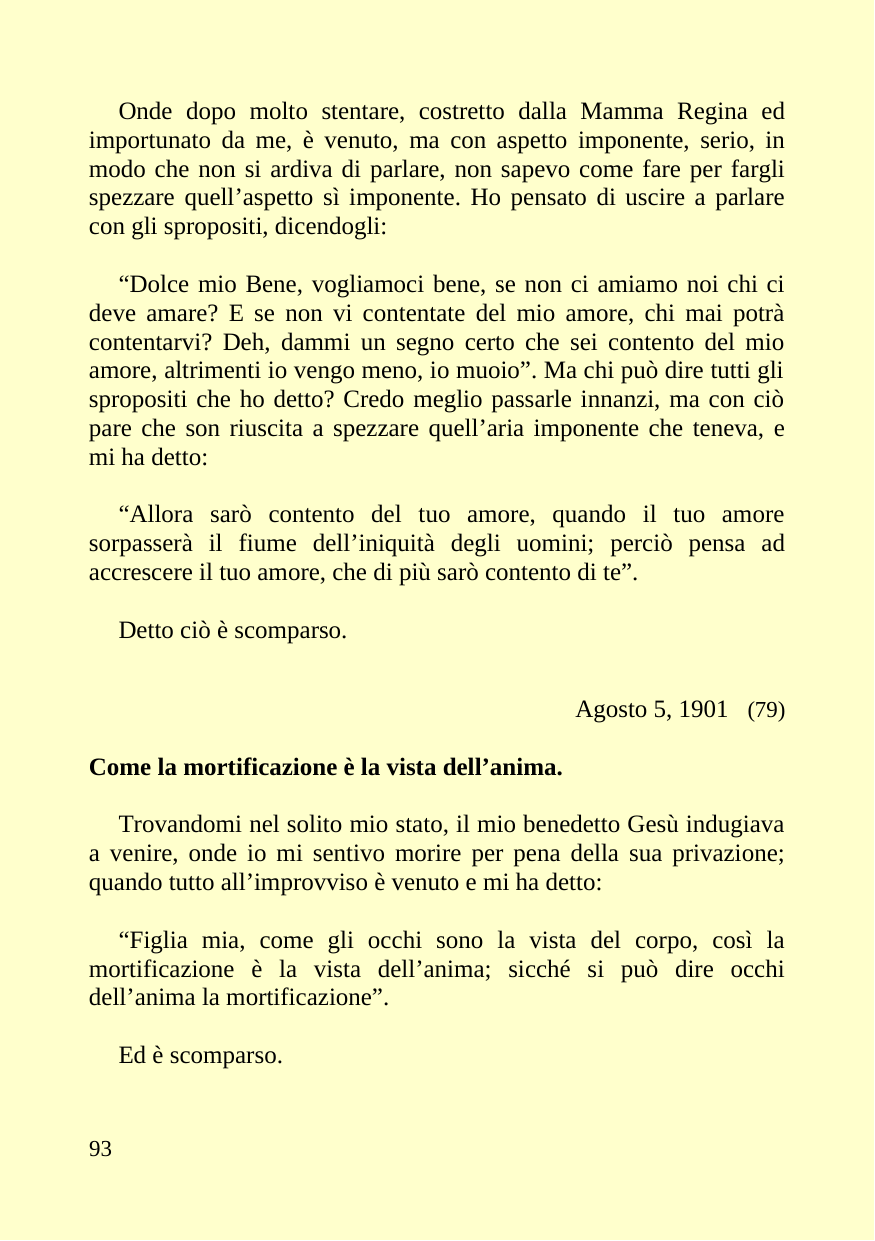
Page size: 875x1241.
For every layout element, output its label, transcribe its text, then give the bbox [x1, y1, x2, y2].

text Onde dopo molto stentare, costretto dalla Mamma Regina ed importunato da me, è venuto, ma con aspetto imponente, serio, in modo che non si ardiva di parlare, non sapevo come fare per fargli spezzare quell’aspetto sì imponente. Ho pensato di uscire a parlare con gli spropositi, dicendogli: [89, 96, 785, 240]
text “Allora sarò contento del tuo amore, quando il tuo amore sorpasserà il fiume dell’iniquità degli uomini; perciò pensa ad accrescere il tuo amore, che di più sarò contento di te”. [89, 499, 785, 586]
text Detto ciò è scomparso. [89, 615, 785, 644]
text Come la mortificazione è la vista dell’anima. [89, 752, 785, 780]
text “Dolce mio Bene, vogliamoci bene, se non ci amiamo noi chi ci deve amare? E se non vi contentate del mio amore, chi mai potrà contentarvi? Deh, dammi un segno certo che sei contento del mio amore, altrimenti io vengo meno, io muoio”. Ma chi può dire tutti gli spropositi che ho detto? Credo meglio passarle innanzi, ma con ciò pare che son riuscita a spezzare quell’aria imponente che teneva, e mi ha detto: [89, 269, 785, 470]
text Trovandomi nel solito mio stato, il mio benedetto Gesù indugiava a venire, onde io mi sentivo morire per pena della sua privazione; quando tutto all’improvviso è venuto e mi ha detto: [89, 809, 785, 896]
text Agosto 5, 1901 (79) [89, 694, 785, 722]
text Ed è scomparso. [89, 1040, 785, 1069]
text “Figlia mia, come gli occhi sono la vista del corpo, così la mortificazione è la vista dell’anima; sicché si può dire occhi dell’anima la mortificazione”. [89, 925, 785, 1011]
